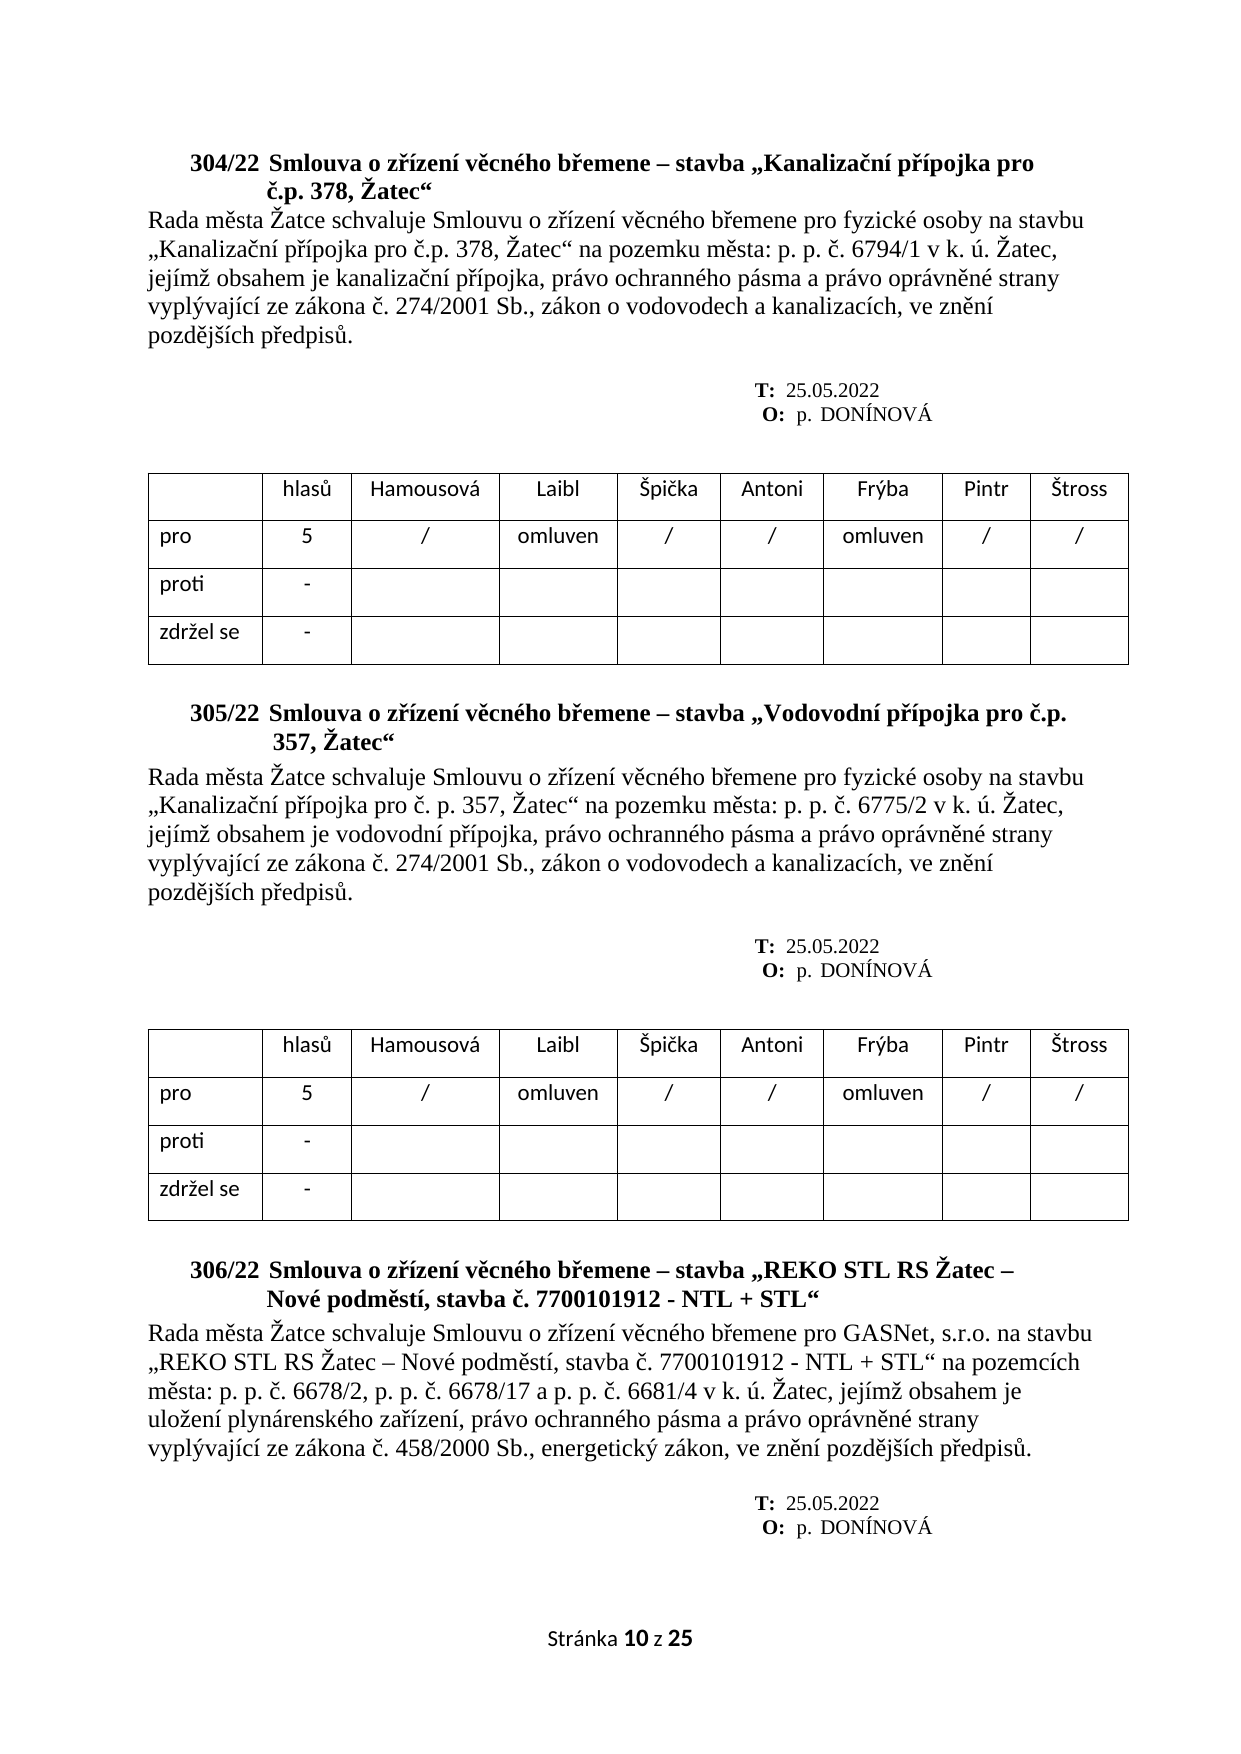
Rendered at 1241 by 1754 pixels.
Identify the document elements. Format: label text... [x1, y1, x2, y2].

table_cell [618, 1174, 720, 1220]
text 357, Žatec“ [148, 727, 1093, 756]
table_cell pro [149, 521, 262, 568]
table_cell / [943, 1078, 1030, 1125]
table_cell / [721, 1078, 823, 1125]
text 306/22 Smlouva o zřízení věcného břemene – stavba „REKO STL RS Žatec – [148, 1255, 1093, 1284]
table_header Antoni [721, 1030, 823, 1077]
text Rada města Žatce schvaluje Smlouvu o zřízení věcného břemene pro GASNet, s.r.o. na stavbu [148, 1318, 1093, 1347]
table_cell [943, 617, 1030, 664]
table_cell [721, 1126, 823, 1173]
table_cell [824, 569, 942, 616]
text č.p. 378, Žatec“ [148, 176, 1093, 205]
table_cell / [618, 1078, 720, 1125]
table_cell - [263, 1126, 351, 1173]
table_cell / [352, 521, 499, 568]
table_cell [824, 1174, 942, 1220]
table_header Laibl [500, 474, 617, 520]
table_cell omluven [500, 521, 617, 568]
text T: 25.05.2022 [148, 934, 1093, 958]
table_cell [618, 617, 720, 664]
table_header hlasů [263, 474, 351, 520]
table_cell [500, 617, 617, 664]
table_cell / [1031, 1078, 1128, 1125]
table_cell pro [149, 1078, 262, 1125]
table_cell / [721, 521, 823, 568]
table_cell 5 [263, 521, 351, 568]
table_cell [500, 1126, 617, 1173]
table_cell [1031, 1174, 1128, 1220]
table_cell [618, 569, 720, 616]
table_header [149, 1030, 262, 1077]
table_cell / [352, 1078, 499, 1125]
table_header Štross [1031, 1030, 1128, 1077]
table_header Štross [1031, 474, 1128, 520]
table_cell proti [149, 569, 262, 616]
table_cell [1031, 569, 1128, 616]
table_cell [352, 569, 499, 616]
table_header Pintr [943, 1030, 1030, 1077]
table_header Pintr [943, 474, 1030, 520]
table_header Antoni [721, 474, 823, 520]
table_cell - [263, 617, 351, 664]
table_cell [352, 1126, 499, 1173]
text T: 25.05.2022 [148, 378, 1093, 402]
text T: 25.05.2022 [148, 1491, 1093, 1515]
table_cell [500, 569, 617, 616]
table_cell - [263, 569, 351, 616]
text O: p. DONÍNOVÁ [148, 1515, 1093, 1539]
table_cell [352, 617, 499, 664]
table_cell proti [149, 1126, 262, 1173]
table_cell [943, 1174, 1030, 1220]
table_cell omluven [824, 1078, 942, 1125]
table_header Hamousová [352, 474, 499, 520]
table_cell [824, 1126, 942, 1173]
text 304/22 Smlouva o zřízení věcného břemene – stavba „Kanalizační přípojka pro [148, 148, 1093, 176]
text Nové podměstí, stavba č. 7700101912 - NTL + STL“ [148, 1284, 1093, 1312]
table_cell omluven [500, 1078, 617, 1125]
table_header Špička [618, 1030, 720, 1077]
table_header Frýba [824, 474, 942, 520]
table_cell - [263, 1174, 351, 1220]
table_header Špička [618, 474, 720, 520]
table_cell [943, 569, 1030, 616]
table_cell [721, 617, 823, 664]
text Rada města Žatce schvaluje Smlouvu o zřízení věcného břemene pro fyzické osoby na stavbu „Kanalizační přípojka pro č. p. 357, Žatec“ na pozemku města: p. p. č. 6775/2 v k. ú. Žatec, jejímž obsahem je vodovodní přípojka, právo ochranného pásma a právo oprávněné strany vyplývající ze zákona č. 274/2001 Sb., zákon o vodovodech a kanalizacích, ve znění pozdějších předpisů. [148, 762, 1093, 905]
table_header Hamousová [352, 1030, 499, 1077]
text „REKO STL RS Žatec – Nové podměstí, stavba č. 7700101912 - NTL + STL“ na pozemcích [148, 1347, 1093, 1376]
table_cell 5 [263, 1078, 351, 1125]
table_cell [352, 1174, 499, 1220]
table_cell / [618, 521, 720, 568]
table_cell [824, 617, 942, 664]
table_cell zdržel se [149, 1174, 262, 1220]
table_cell / [943, 521, 1030, 568]
table_cell [1031, 1126, 1128, 1173]
table_cell omluven [824, 521, 942, 568]
text O: p. DONÍNOVÁ [148, 402, 1093, 426]
table_cell / [1031, 521, 1128, 568]
table_cell [1031, 617, 1128, 664]
table_header Frýba [824, 1030, 942, 1077]
text Rada města Žatce schvaluje Smlouvu o zřízení věcného břemene pro fyzické osoby na stavbu „Kanalizační přípojka pro č.p. 378, Žatec“ na pozemku města: p. p. č. 6794/1 v k. ú. Žatec, jejímž obsahem je kanalizační přípojka, právo ochranného pásma a právo oprávněné strany vyplývající ze zákona č. 274/2001 Sb., zákon o vodovodech a kanalizacích, ve znění pozdějších předpisů. [148, 205, 1093, 349]
table_header Laibl [500, 1030, 617, 1077]
table_cell [500, 1174, 617, 1220]
table_cell [618, 1126, 720, 1173]
text města: p. p. č. 6678/2, p. p. č. 6678/17 a p. p. č. 6681/4 v k. ú. Žatec, jejímž obsahem je uložení plynárenského zařízení, právo ochranného pásma a právo oprávněné strany vyplývající ze zákona č. 458/2000 Sb., energetický zákon, ve znění pozdějších předpisů. [148, 1376, 1093, 1462]
table_cell [943, 1126, 1030, 1173]
text 305/22 Smlouva o zřízení věcného břemene – stavba „Vodovodní přípojka pro č.p. [148, 698, 1093, 727]
table_cell zdržel se [149, 617, 262, 664]
table_header [149, 474, 262, 520]
table_header hlasů [263, 1030, 351, 1077]
table_cell [721, 569, 823, 616]
text O: p. DONÍNOVÁ [148, 958, 1093, 982]
table_cell [721, 1174, 823, 1220]
